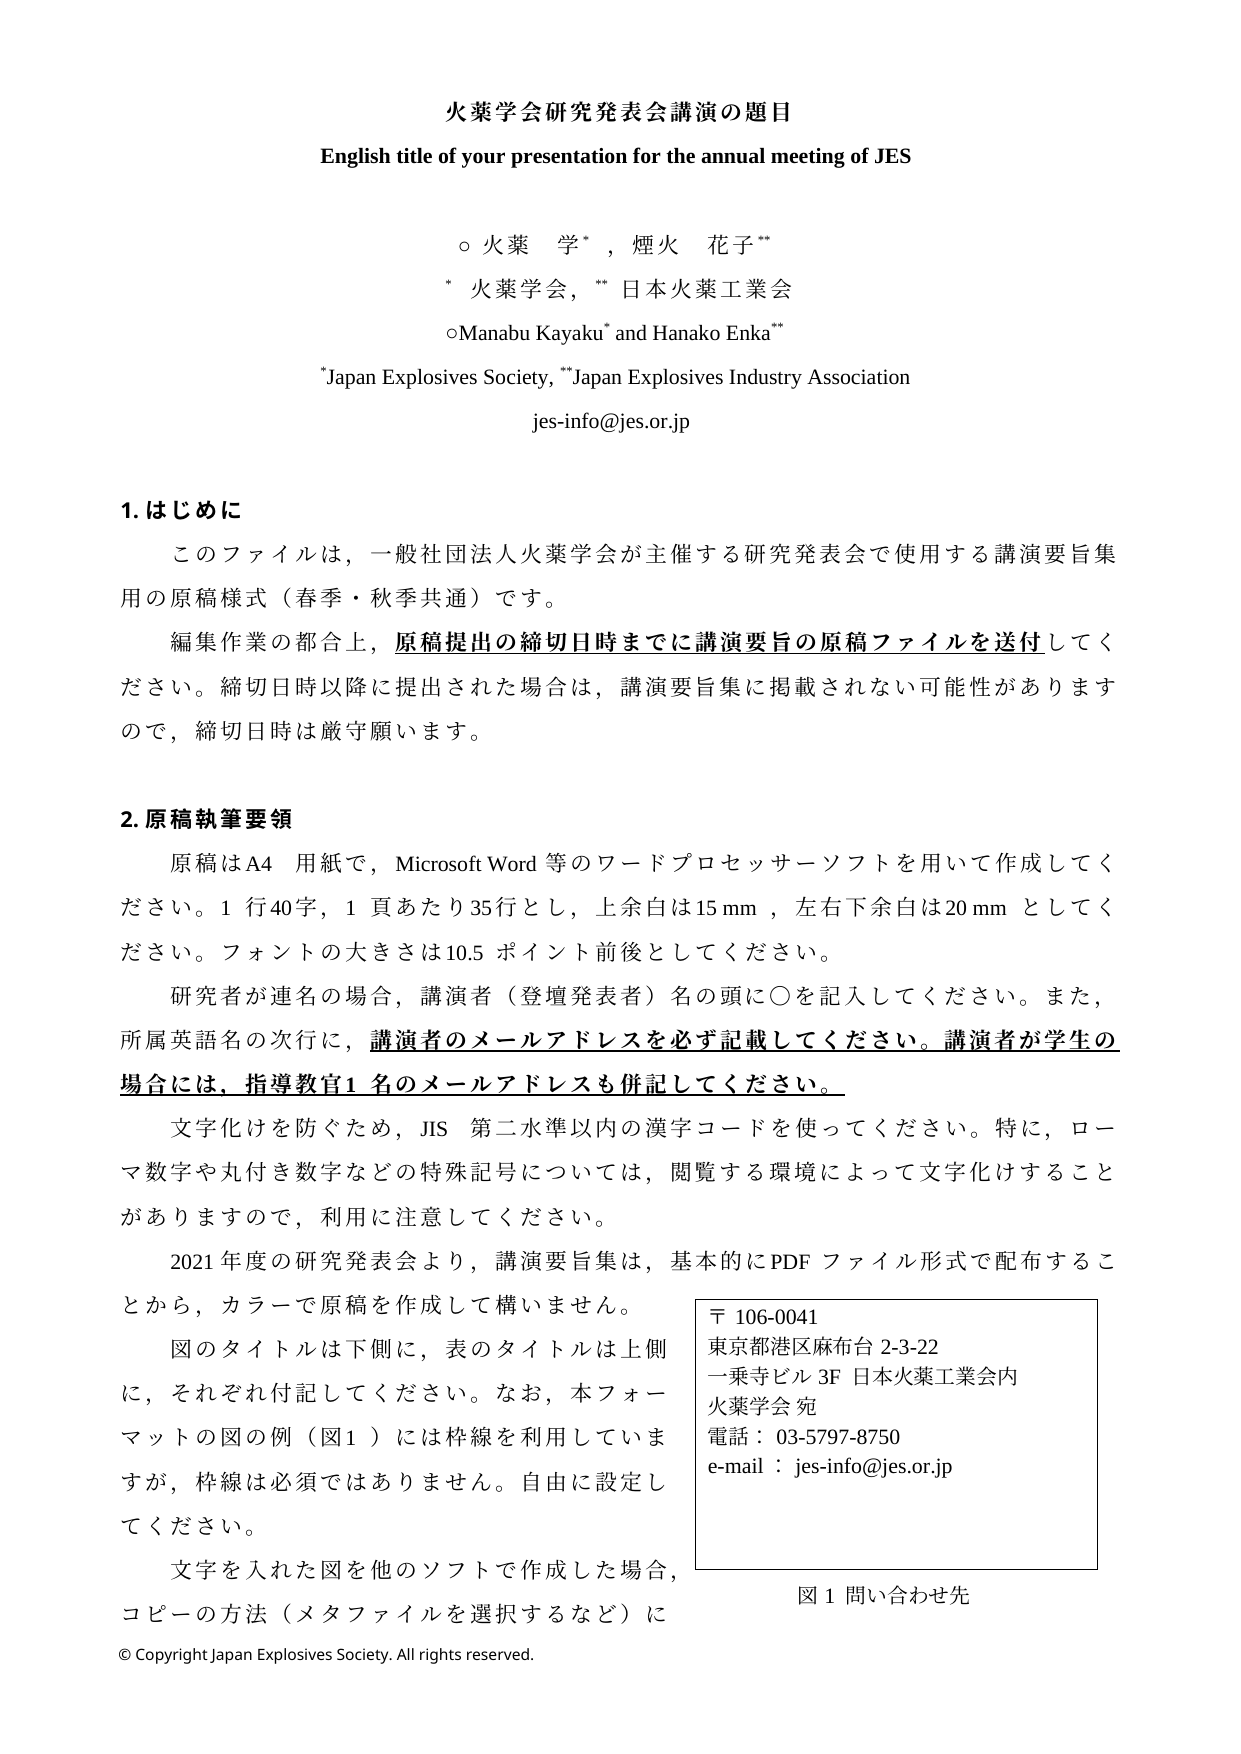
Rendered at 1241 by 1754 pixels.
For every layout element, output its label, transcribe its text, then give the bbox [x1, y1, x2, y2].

text *Japan Explosives Society, **Japan Explosives Industry Association [120, 354, 1120, 398]
text 原稿はA4用紙で，Microsoft Word等のワードプロセッサーソフトを用いて作成してください。1行40字，1頁あたり35行とし，上余白は15 mm，左右下余白は20 mmとしてください。フォントの大きさは10.5ポイント前後としてください。 [120, 840, 1120, 973]
text ○火薬 学*，煙火 花子** [120, 222, 1120, 266]
text 研究者が連名の場合，講演者（登壇発表者）名の頭に〇を記入してください。また，所属英語名の次行に，講演者のメールアドレスを必ず記載してください。講演者が学生の場合には，指導教官1名のメールアドレスも併記してください。 [120, 973, 1120, 1105]
text 1. はじめに [120, 487, 1120, 531]
text jes-info@jes.or.jp [120, 398, 1120, 443]
text 図のタイトルは下側に，表のタイトルは上側に，それぞれ付記してください。なお，本フォーマットの図の例（図1）には枠線を利用していますが，枠線は必須ではありません。自由に設定してください。 [120, 1326, 1120, 1547]
text 火薬学会研究発表会講演の題目 [120, 89, 1120, 133]
text 編集作業の都合上，原稿提出の締切日時までに講演要旨の原稿ファイルを送付してください。締切日時以降に提出された場合は，講演要旨集に掲載されない可能性がありますので，締切日時は厳守願います。 [120, 619, 1120, 752]
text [120, 1547, 1120, 1635]
text このファイルは，一般社団法人火薬学会が主催する研究発表会で使用する講演要旨集用の原稿様式（春季・秋季共通）です。 [120, 531, 1120, 619]
text English title of your presentation for the annual meeting of JES [120, 133, 1120, 178]
text *火薬学会，**日本火薬工業会 [120, 266, 1120, 310]
text 文字化けを防ぐため，JIS第二水準以内の漢字コードを使ってください。特に，ローマ数字や丸付き数字などの特殊記号については，閲覧する環境によって文字化けすることがありますので，利用に注意してください。 [120, 1105, 1120, 1238]
text 2021年度の研究発表会より，講演要旨集は，基本的にPDFファイル形式で配布することから，カラーで原稿を作成して構いません。 [120, 1238, 1120, 1326]
text 2. 原稿執筆要領 [120, 796, 1120, 840]
text ○Manabu Kayaku* and Hanako Enka** [120, 310, 1120, 354]
